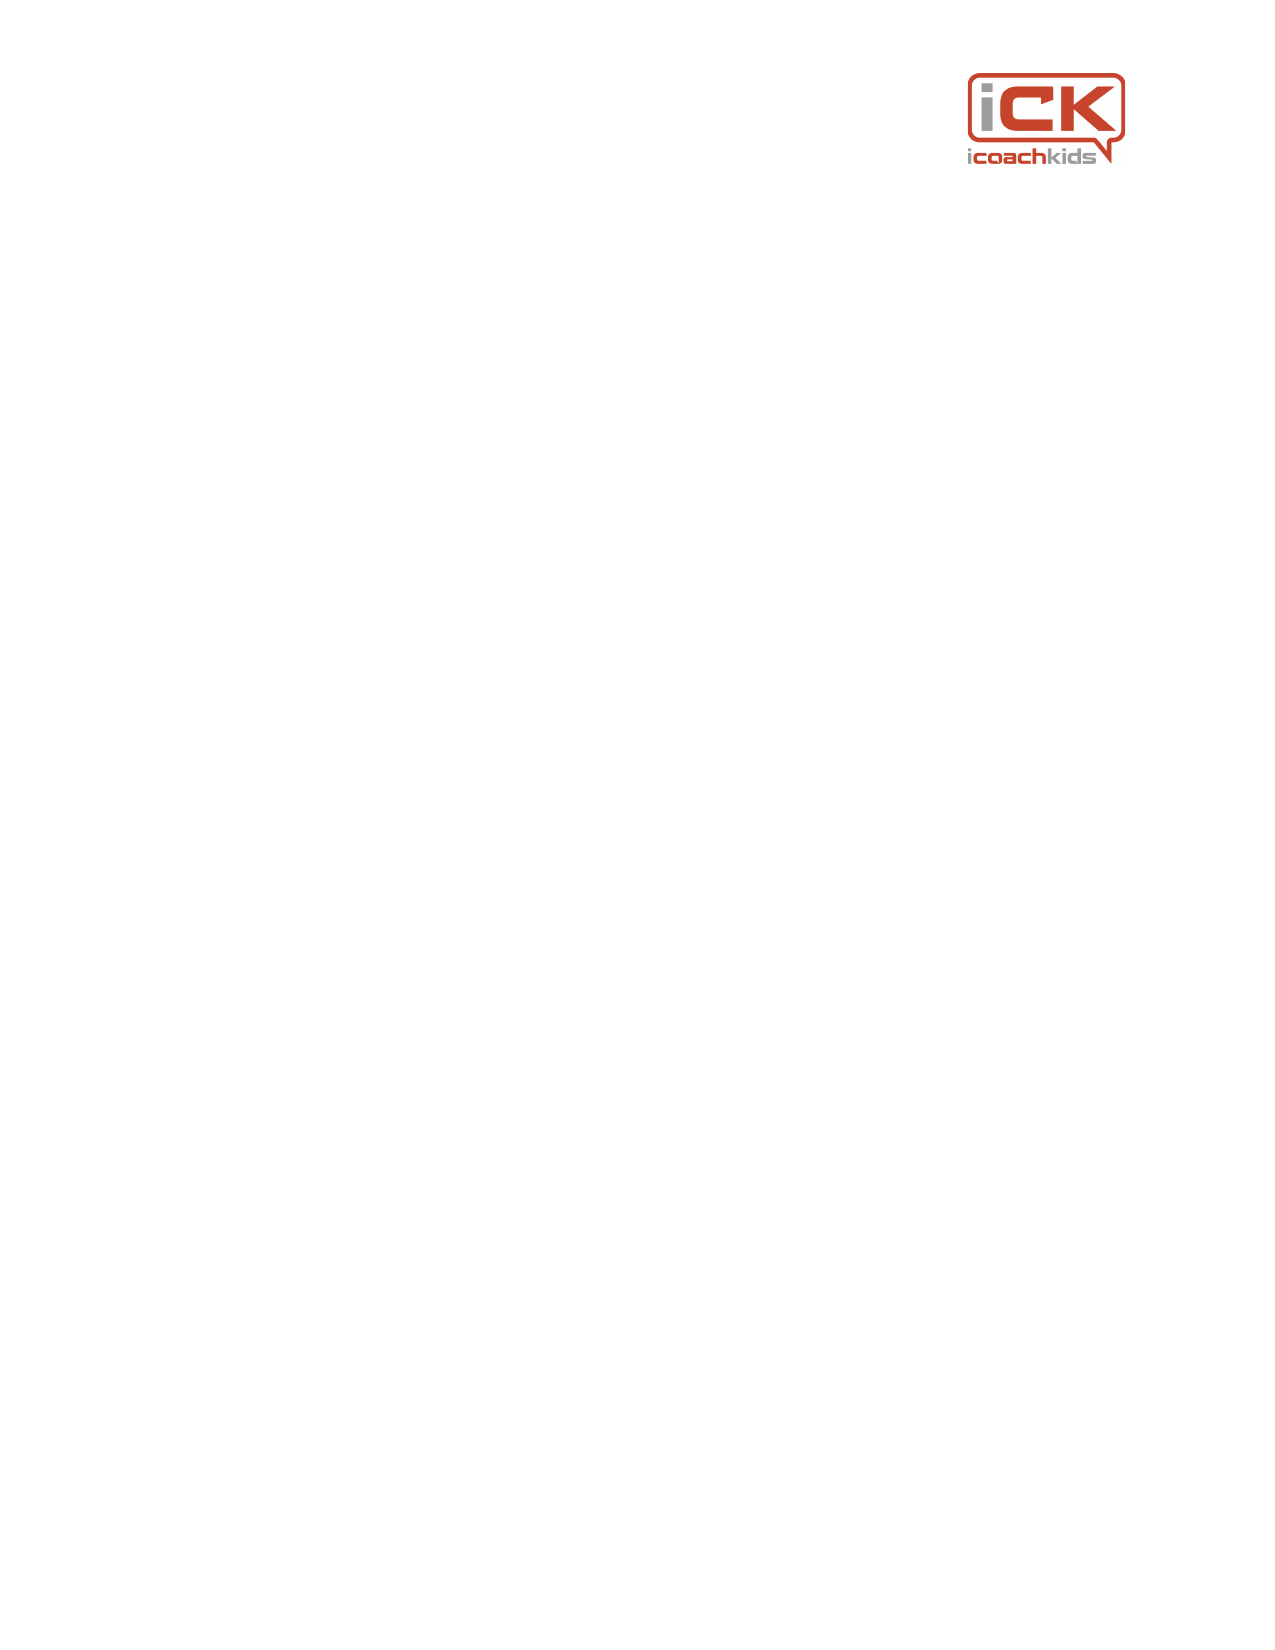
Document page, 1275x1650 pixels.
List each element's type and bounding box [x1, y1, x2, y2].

picture [967, 73, 1125, 164]
